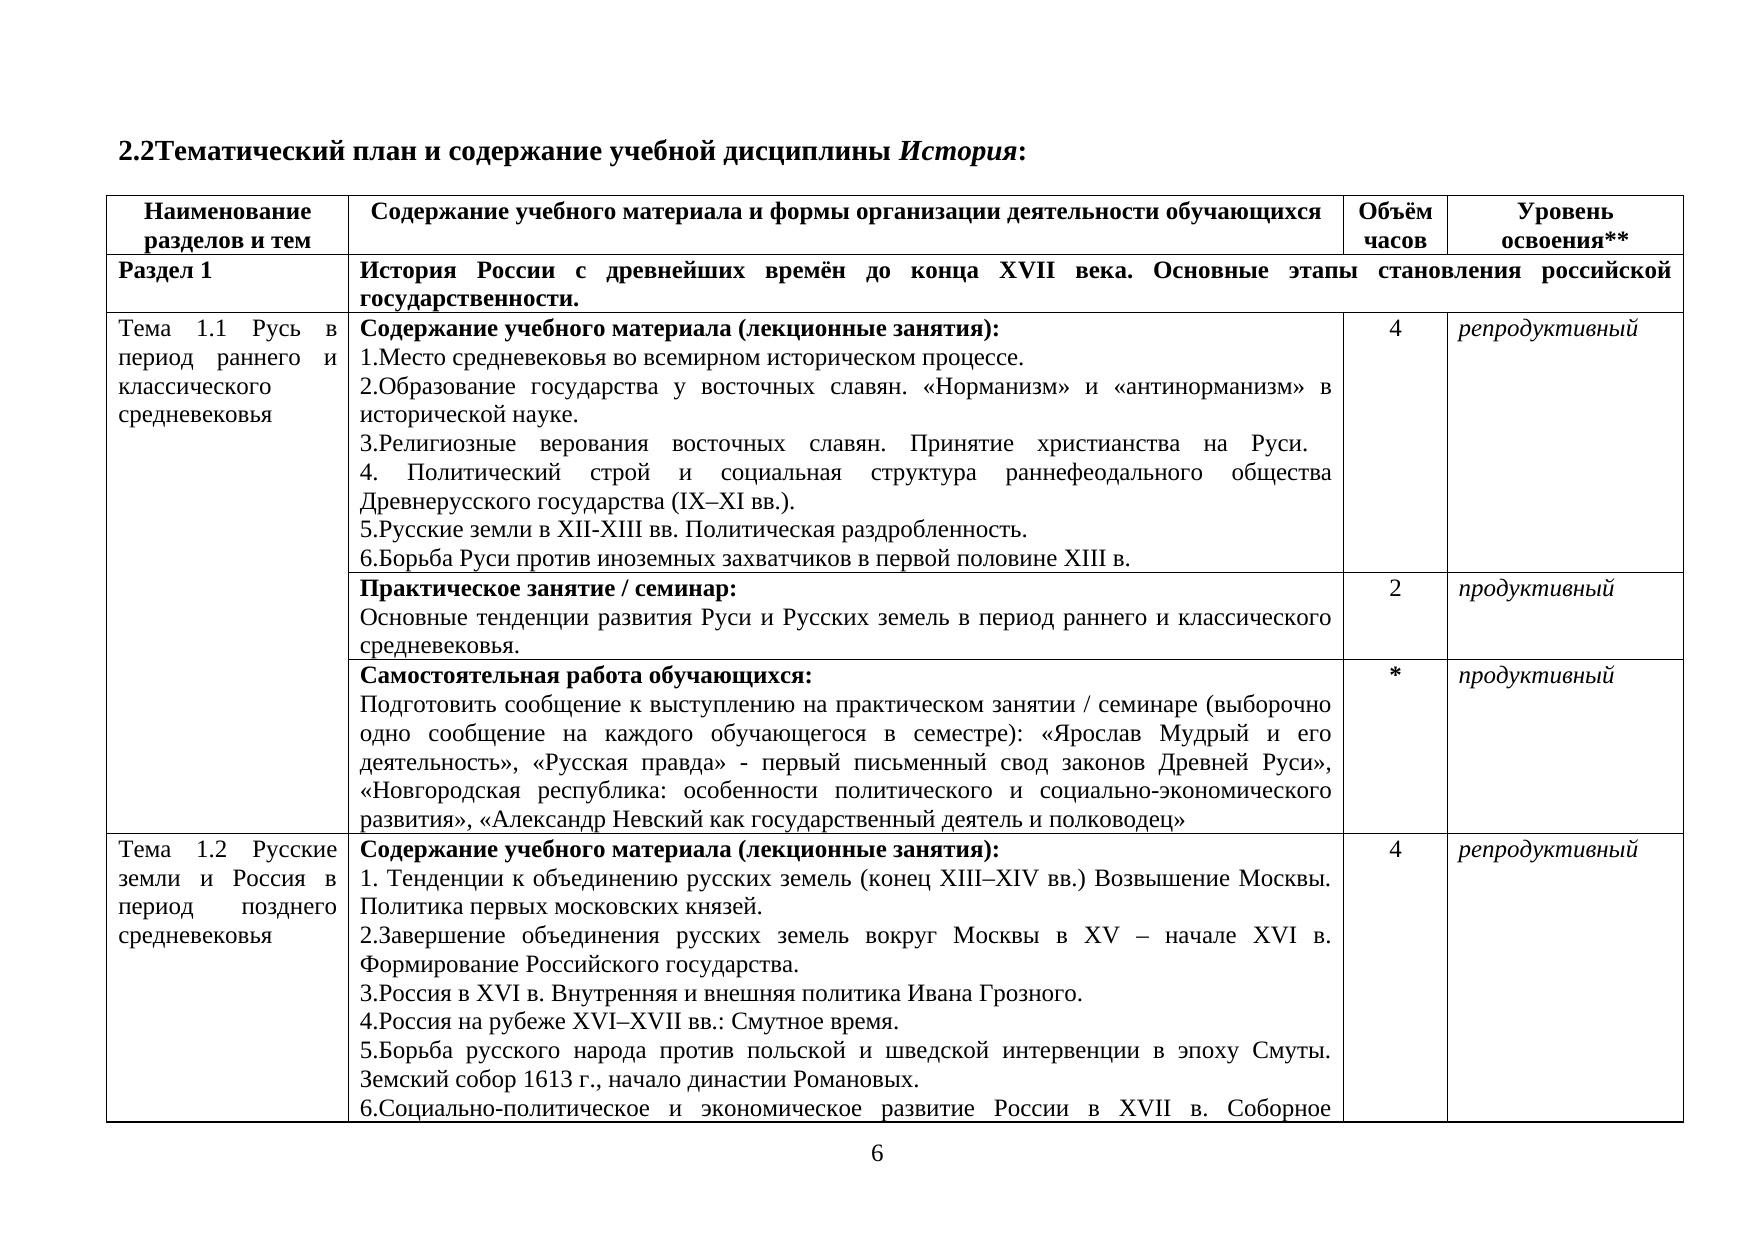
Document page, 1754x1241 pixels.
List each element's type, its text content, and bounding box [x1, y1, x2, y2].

table_cell 4 [1344, 313, 1447, 572]
table_cell Самостоятельная работа обучающихся: Подготовить сообщение к выступлению на практическом занятии / семинаре (выборочно одно сообщение на каждого обучающегося в семестре): «Ярослав Мудрый и его деятельность», «Русская правда» - первый письменный свод законов Древней Руси», «Новгородская республика: особенности политического и социально-экономического развития», «Александр Невский как государственный деятель и полководец» [349, 660, 1343, 833]
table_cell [107, 834, 348, 1121]
table_cell * [1344, 660, 1447, 833]
table_cell репродуктивный [1448, 313, 1683, 572]
table_header Объём часов [1344, 196, 1447, 254]
table_cell История России с древнейших времён до конца ХVII века. Основные этапы становления российской государственности. [349, 255, 1683, 312]
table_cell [349, 834, 1343, 1121]
table_cell продуктивный [1448, 573, 1683, 659]
table_cell репродуктивный [1448, 834, 1683, 1121]
table_cell 2 [1344, 573, 1447, 659]
table_cell Раздел 1 [107, 255, 348, 312]
table_header Наименование разделов и тем [107, 196, 348, 254]
table_header Уровень освоения** [1448, 196, 1683, 254]
table_cell 4 [1344, 834, 1447, 1121]
table_cell продуктивный [1448, 660, 1683, 833]
table_cell Практическое занятие / семинар: Основные тенденции развития Руси и Русских земель в период раннего и классического средневековья. [349, 573, 1343, 659]
text 2.2Тематический план и содержание учебной дисциплины История: [118, 133, 1636, 166]
table_cell Содержание учебного материала (лекционные занятия): 1.Место средневековья во всемирном историческом процессе. 2.Образование государства у восточных славян. «Норманизм» и «антинорманизм» в исторической науке. 3.Религиозные верования восточных славян. Принятие христианства на Руси. 4. Политический строй и социальная структура раннефеодального общества Древнерусского государства (IX–XI вв.). 5.Русские земли в XII-XIII вв. Политическая раздробленность. 6.Борьба Руси против иноземных захватчиков в первой половине XIII в. [349, 313, 1343, 572]
table_cell Тема 1.1 Русь в период раннего и классического средневековья [107, 313, 348, 833]
table_header Содержание учебного материала и формы организации деятельности обучающихся [349, 196, 1343, 254]
